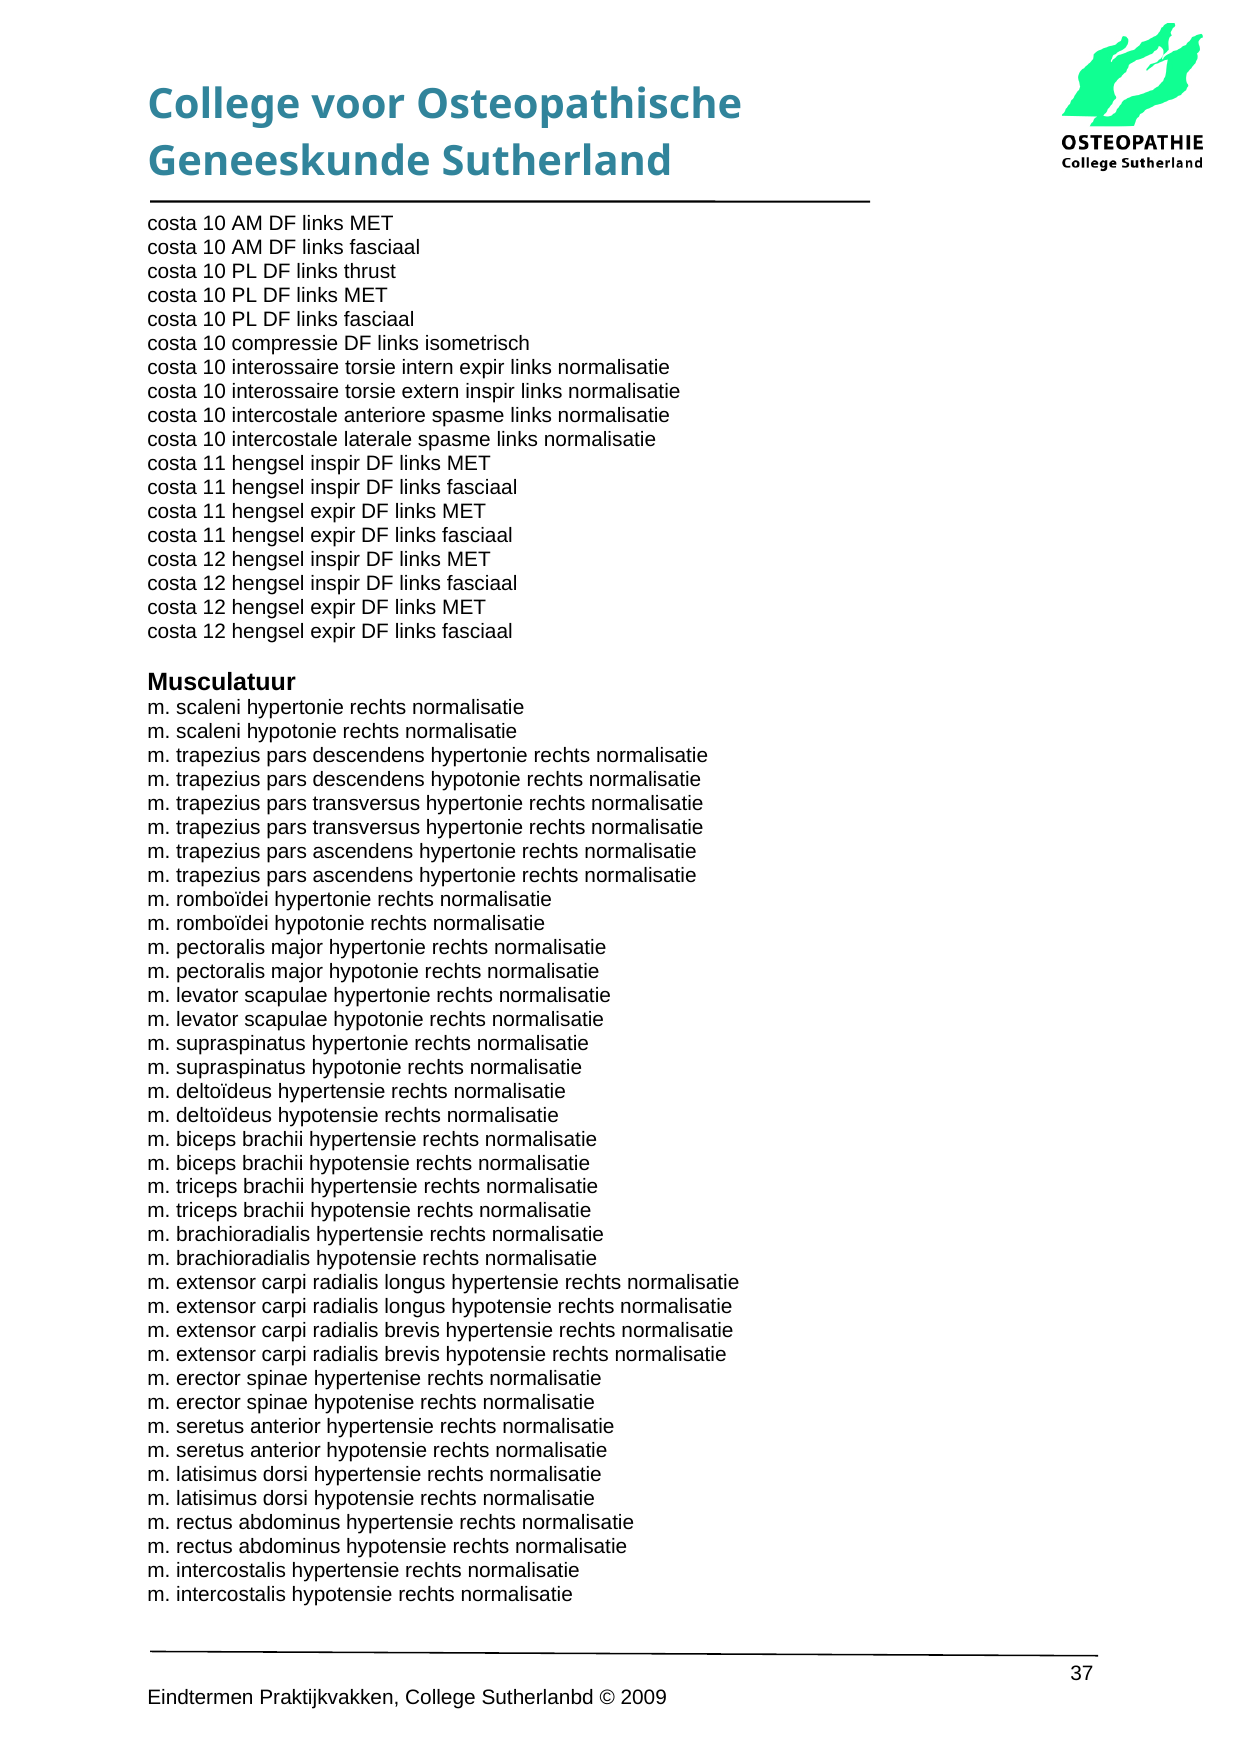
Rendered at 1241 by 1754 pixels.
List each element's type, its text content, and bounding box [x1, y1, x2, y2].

text m. scaleni hypotonie rechts normalisatie [147, 719, 1093, 743]
text costa 12 hengsel expir DF links MET [147, 594, 1093, 618]
text costa 11 hengsel inspir DF links MET [147, 451, 1093, 475]
text m. trapezius pars transversus hypertonie rechts normalisatie [147, 791, 1093, 815]
text costa 10 AM DF links fasciaal [147, 235, 1093, 259]
text m. triceps brachii hypotensie rechts normalisatie [147, 1198, 1093, 1222]
text m. intercostalis hypertensie rechts normalisatie [147, 1558, 1093, 1582]
text m. seretus anterior hypotensie rechts normalisatie [147, 1438, 1093, 1462]
text m. trapezius pars ascendens hypertonie rechts normalisatie [147, 839, 1093, 863]
text m. pectoralis major hypertonie rechts normalisatie [147, 935, 1093, 959]
text costa 10 AM DF links MET [147, 211, 1093, 235]
text m. brachioradialis hypotensie rechts normalisatie [147, 1246, 1093, 1270]
text costa 10 intercostale laterale spasme links normalisatie [147, 427, 1093, 451]
text costa 11 hengsel expir DF links fasciaal [147, 523, 1093, 547]
text m. latisimus dorsi hypotensie rechts normalisatie [147, 1486, 1093, 1510]
text costa 12 hengsel inspir DF links fasciaal [147, 571, 1093, 594]
text m. extensor carpi radialis brevis hypotensie rechts normalisatie [147, 1342, 1093, 1366]
text costa 10 PL DF links thrust [147, 259, 1093, 283]
picture [1061, 23, 1205, 172]
text m. latisimus dorsi hypertensie rechts normalisatie [147, 1462, 1093, 1486]
text m. extensor carpi radialis brevis hypertensie rechts normalisatie [147, 1318, 1093, 1342]
text costa 10 compressie DF links isometrisch [147, 331, 1093, 355]
text m. trapezius pars descendens hypertonie rechts normalisatie [147, 743, 1093, 767]
text m. supraspinatus hypotonie rechts normalisatie [147, 1054, 1093, 1078]
text m. supraspinatus hypertonie rechts normalisatie [147, 1031, 1093, 1054]
text m. scaleni hypertonie rechts normalisatie [147, 695, 1093, 719]
text m. trapezius pars descendens hypotonie rechts normalisatie [147, 767, 1093, 791]
text costa 10 intercostale anteriore spasme links normalisatie [147, 403, 1093, 427]
text m. erector spinae hypotenise rechts normalisatie [147, 1390, 1093, 1414]
text costa 11 hengsel inspir DF links fasciaal [147, 475, 1093, 499]
text m. erector spinae hypertenise rechts normalisatie [147, 1366, 1093, 1390]
text m. pectoralis major hypotonie rechts normalisatie [147, 959, 1093, 983]
text m. deltoïdeus hypertensie rechts normalisatie [147, 1078, 1093, 1102]
text m. seretus anterior hypertensie rechts normalisatie [147, 1414, 1093, 1438]
text costa 10 interossaire torsie extern inspir links normalisatie [147, 379, 1093, 403]
text m. levator scapulae hypotonie rechts normalisatie [147, 1007, 1093, 1031]
text m. levator scapulae hypertonie rechts normalisatie [147, 983, 1093, 1007]
text m. trapezius pars transversus hypertonie rechts normalisatie [147, 815, 1093, 839]
text costa 11 hengsel expir DF links MET [147, 499, 1093, 523]
text m. intercostalis hypotensie rechts normalisatie [147, 1582, 1093, 1606]
text costa 10 PL DF links fasciaal [147, 307, 1093, 331]
text Musculatuur [147, 666, 1093, 695]
text costa 10 interossaire torsie intern expir links normalisatie [147, 355, 1093, 379]
text m. deltoïdeus hypotensie rechts normalisatie [147, 1102, 1093, 1126]
text m. romboïdei hypertonie rechts normalisatie [147, 887, 1093, 911]
text m. extensor carpi radialis longus hypotensie rechts normalisatie [147, 1294, 1093, 1318]
text m. brachioradialis hypertensie rechts normalisatie [147, 1222, 1093, 1246]
text m. biceps brachii hypertensie rechts normalisatie [147, 1126, 1093, 1150]
text m. triceps brachii hypertensie rechts normalisatie [147, 1174, 1093, 1198]
text costa 12 hengsel expir DF links fasciaal [147, 618, 1093, 642]
text m. extensor carpi radialis longus hypertensie rechts normalisatie [147, 1270, 1093, 1294]
text m. rectus abdominus hypotensie rechts normalisatie [147, 1534, 1093, 1558]
text costa 12 hengsel inspir DF links MET [147, 547, 1093, 571]
text m. romboïdei hypotonie rechts normalisatie [147, 911, 1093, 935]
text costa 10 PL DF links MET [147, 283, 1093, 307]
text m. trapezius pars ascendens hypertonie rechts normalisatie [147, 863, 1093, 887]
text m. rectus abdominus hypertensie rechts normalisatie [147, 1510, 1093, 1534]
text m. biceps brachii hypotensie rechts normalisatie [147, 1150, 1093, 1174]
